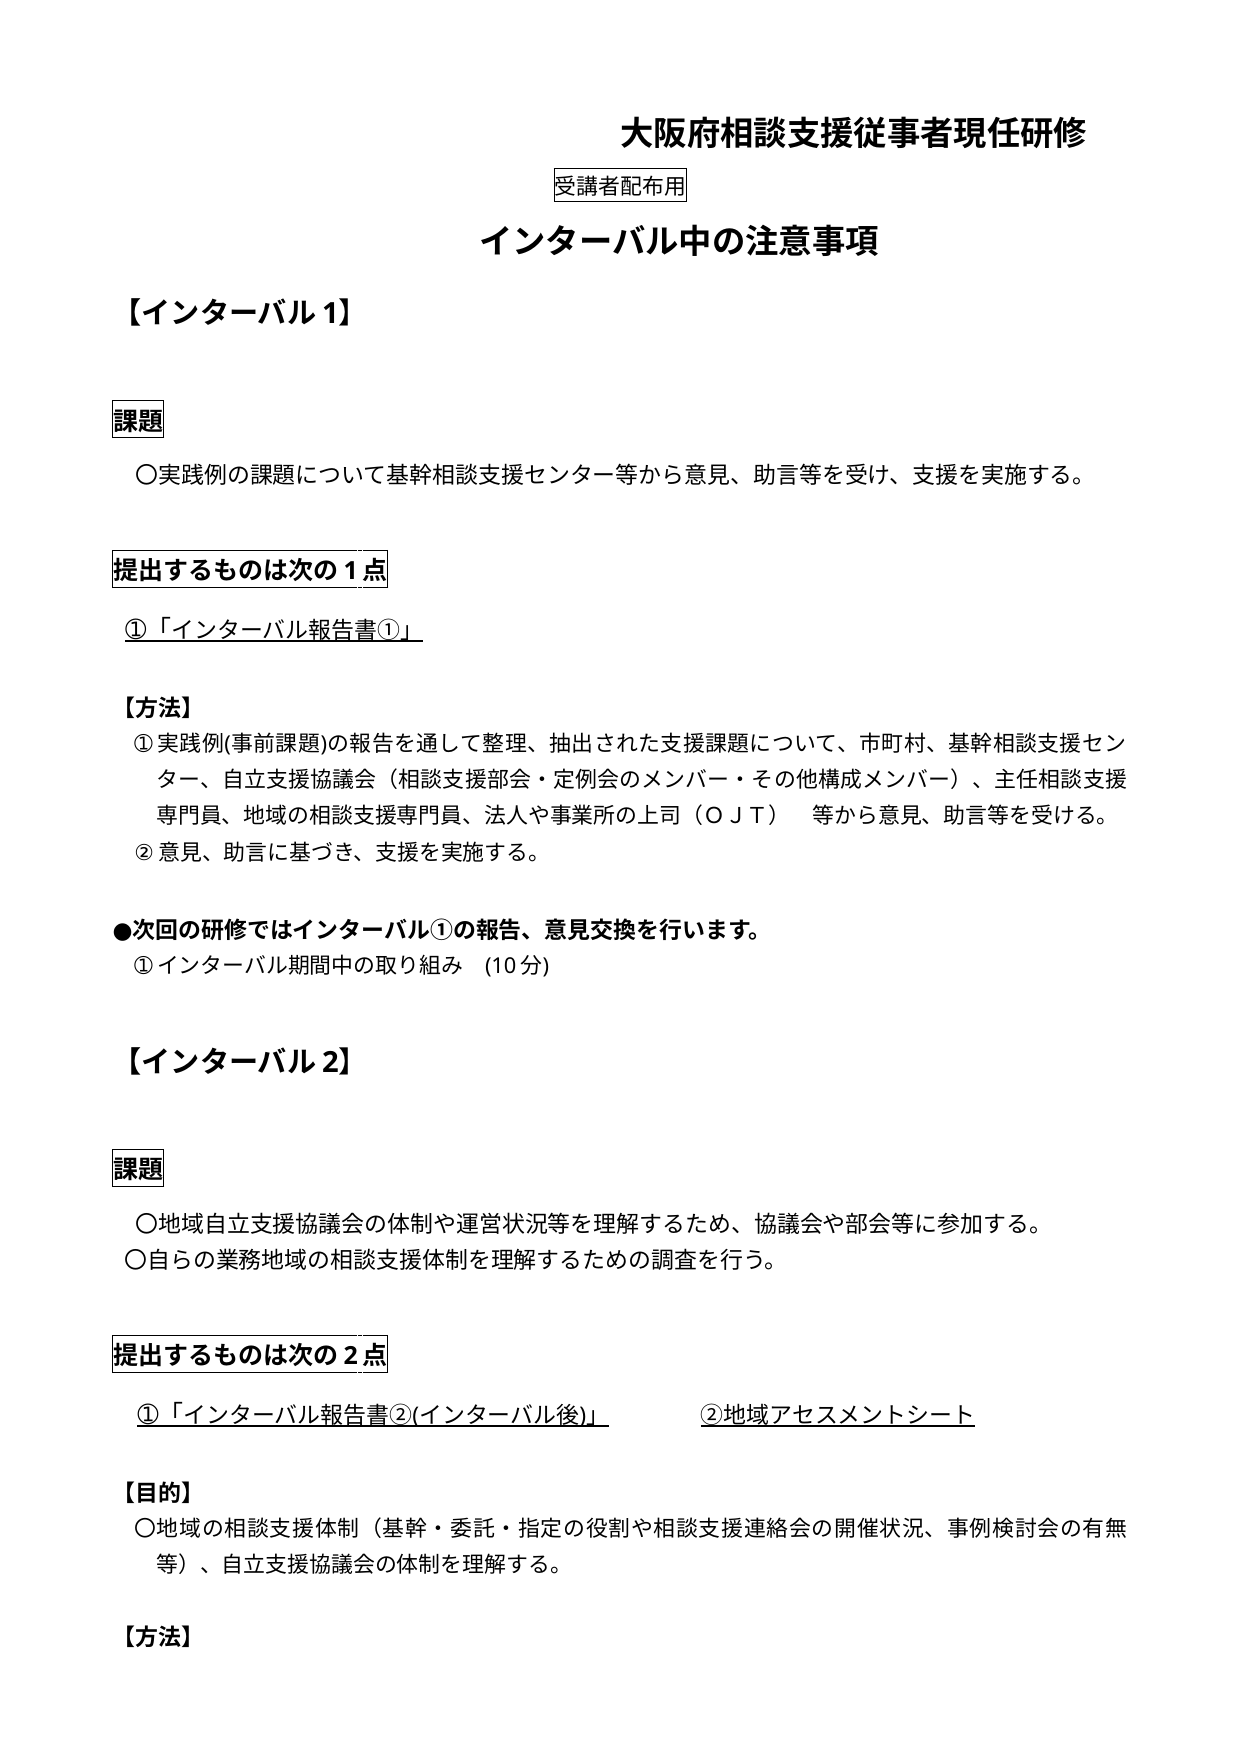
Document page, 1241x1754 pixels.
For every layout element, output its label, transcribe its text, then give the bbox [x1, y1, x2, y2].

text ➀インターバル期間中の取り組み (10分) [112, 946, 1128, 982]
text 〇地域自立支援協議会の体制や運営状況等を理解するため、協議会や部会等に参加する。 [112, 1204, 1128, 1240]
text ②意見、助言に基づき、支援を実施する。 [112, 832, 1128, 868]
text 【方法】 [112, 1617, 1128, 1653]
text 提出するものは次の2点 [112, 1318, 1128, 1390]
text 提出するものは次の1点 [112, 533, 1128, 605]
text 【インターバル2】 [112, 1024, 1128, 1096]
text 【インターバル1】 [112, 275, 1128, 347]
text 課題 [112, 1132, 1128, 1204]
text 課題 [112, 383, 1128, 455]
text 大阪府相談支援従事者現任研修 受講者配布用 [112, 95, 1128, 203]
text 【目的】 [112, 1473, 1128, 1509]
text ●次回の研修ではインターバル➀の報告、意見交換を行います。 [112, 910, 1128, 946]
text インターバル中の注意事項 [112, 203, 1128, 275]
text ➀実践例(事前課題)の報告を通して整理、抽出された支援課題について、市町村、基幹相談支援センター、自立支援協議会（相談支援部会・定例会のメンバー・その他構成メンバー）、主任相談支援専門員、地域の相談支援専門員、法人や事業所の上司（ＯＪＴ） 等から意見、助言等を受ける。 [134, 724, 1128, 832]
text ➀「インターバル報告書②(インターバル後)」 ②地域アセスメントシート [112, 1390, 1128, 1432]
text ➀「インターバル報告書➀」 [112, 605, 1128, 647]
text 【方法】 [112, 688, 1128, 724]
text 〇自らの業務地域の相談支援体制を理解するための調査を行う。 [112, 1240, 1128, 1276]
text 〇地域の相談支援体制（基幹・委託・指定の役割や相談支援連絡会の開催状況、事例検討会の有無等）、自立支援協議会の体制を理解する。 [134, 1509, 1128, 1581]
text 〇実践例の課題について基幹相談支援センター等から意見、助言等を受け、支援を実施する。 [112, 455, 1128, 491]
